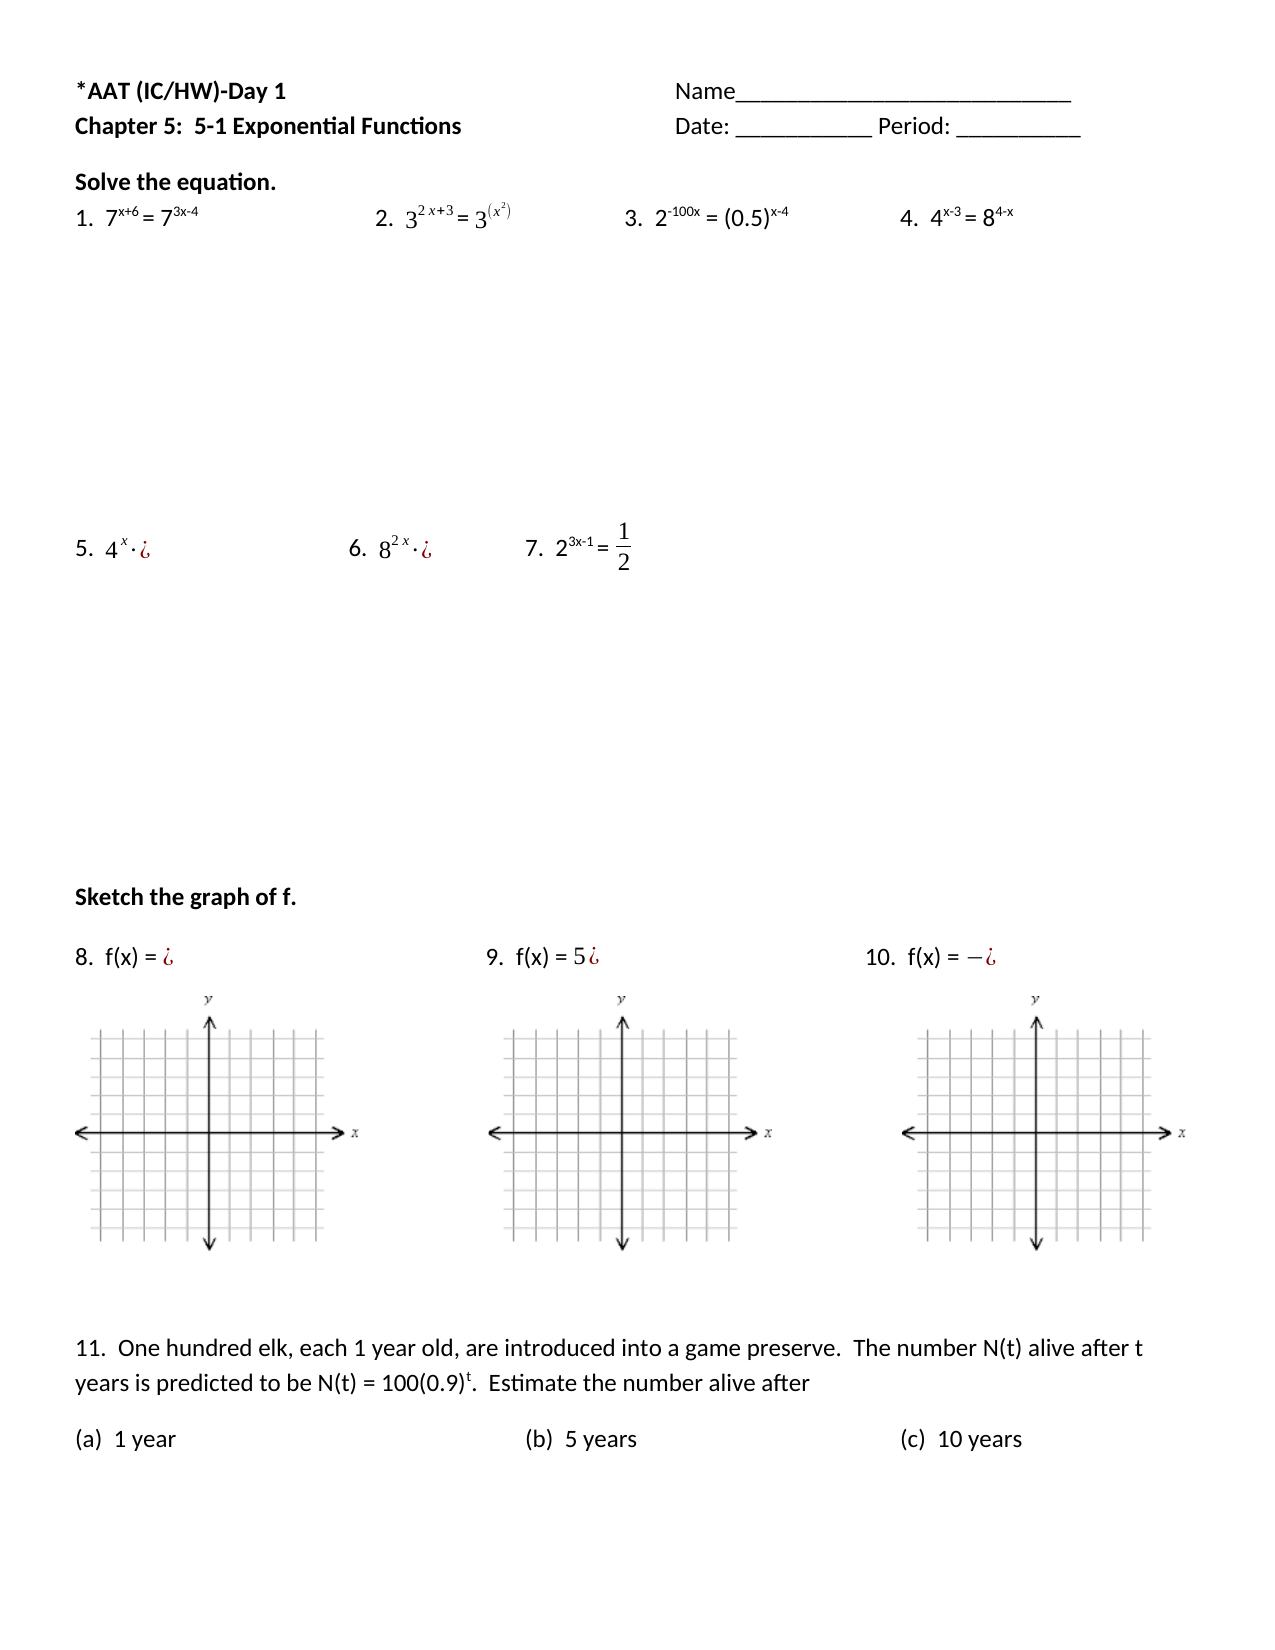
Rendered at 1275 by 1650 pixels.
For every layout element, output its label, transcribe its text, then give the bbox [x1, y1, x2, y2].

picture [488, 996, 772, 1251]
text (a) 1 year (b) 5 years (c) 10 years [75, 1423, 1200, 1453]
text 5. 6. 7. 23x-1 = [75, 518, 1200, 577]
picture [902, 996, 1186, 1251]
text 1. 7x+6 = 73x-4 2. = 3. 2-100x = (0.5)x-4 4. 4x-3 = 84-x [75, 201, 1200, 234]
picture [75, 996, 359, 1251]
text Sketch the graph of f. [75, 881, 1200, 912]
text Solve the equation. [75, 166, 1200, 196]
text 8. f(x) = 9. f(x) = 10. f(x) = [75, 941, 1200, 972]
text 11. One hundred elk, each 1 year old, are introduced into a game preserve. The number N(t) alive after t years is predicted to be N(t) = 100(0.9)t. Estimate the number alive after [75, 1332, 1200, 1398]
